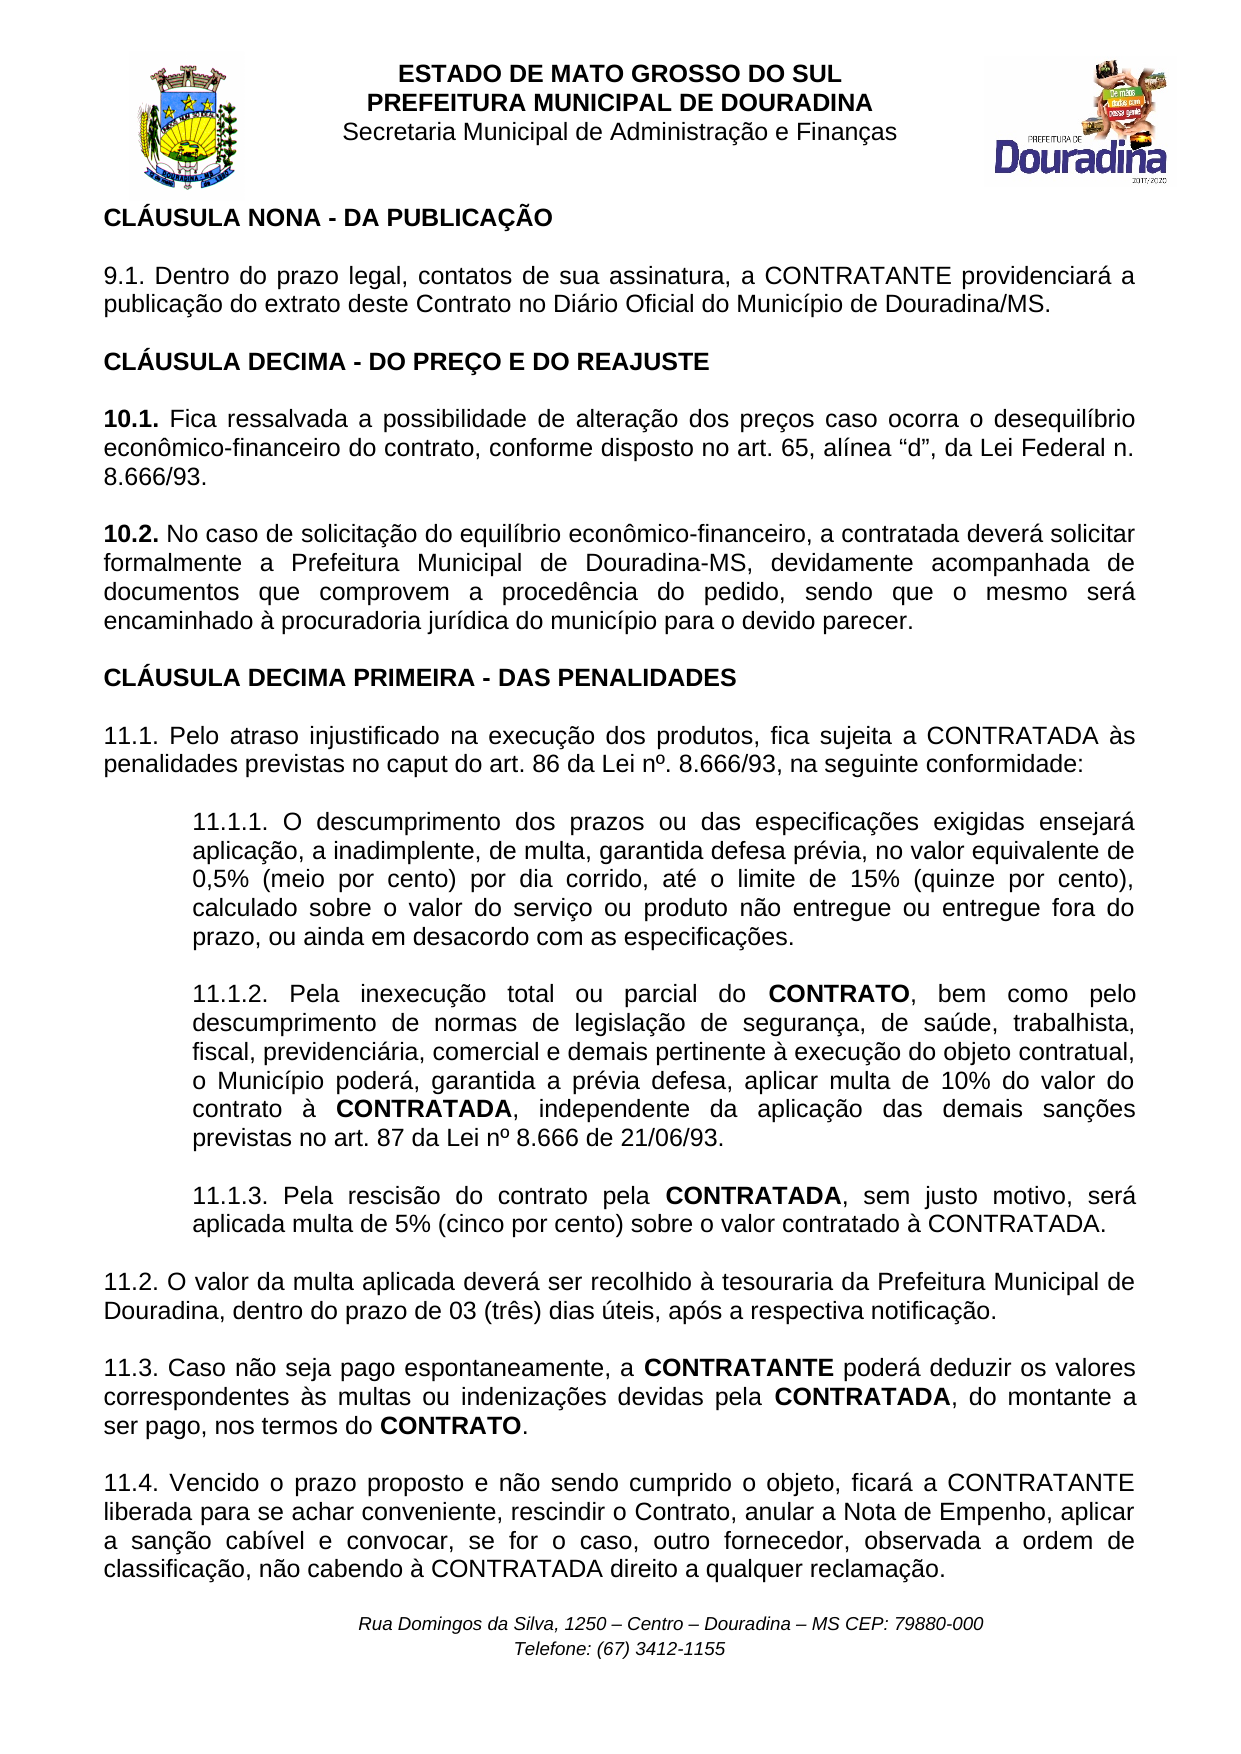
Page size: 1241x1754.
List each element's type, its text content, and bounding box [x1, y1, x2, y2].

text CLÁUSULA NONA - DA PUBLICAÇÃO [103, 203, 1137, 232]
text 11.1.2. Pela inexecução total ou parcial do CONTRATO, bem como pelo descumprimento de normas de legislação de segurança, de saúde, trabalhista, fiscal, previdenciária, comercial e demais pertinente à execução do objeto contratual, o Município poderá, garantida a prévia defesa, aplicar multa de 10% do valor do contrato à CONTRATADA, independente da aplicação das demais sanções previstas no art. 87 da Lei nº 8.666 de 21/06/93. [192, 979, 1137, 1152]
text 11.1.1. O descumprimento dos prazos ou das especificações exigidas ensejará aplicação, a inadimplente, de multa, garantida defesa prévia, no valor equivalente de 0,5% (meio por cento) por dia corrido, até o limite de 15% (quinze por cento), calculado sobre o valor do serviço ou produto não entregue ou entregue fora do prazo, ou ainda em desacordo com as especificações. [192, 807, 1137, 951]
text 10.1. Fica ressalvada a possibilidade de alteração dos preços caso ocorra o desequilíbrio econômico-financeiro do contrato, conforme disposto no art. 65, alínea “d”, da Lei Federal n. 8.666/93. [103, 404, 1137, 491]
text 11.3. Caso não seja pago espontaneamente, a CONTRATANTE poderá deduzir os valores correspondentes às multas ou indenizações devidas pela CONTRATADA, do montante a ser pago, nos termos do CONTRATO. [103, 1353, 1137, 1439]
text 11.1.3. Pela rescisão do contrato pela CONTRATADA, sem justo motivo, será aplicada multa de 5% (cinco por cento) sobre o valor contratado à CONTRATADA. [192, 1181, 1137, 1238]
picture [129, 51, 245, 201]
text 11.2. O valor da multa aplicada deverá ser recolhido à tesouraria da Prefeitura Municipal de Douradina, dentro do prazo de 03 (três) dias úteis, após a respectiva notificação. [103, 1267, 1137, 1324]
picture [984, 56, 1177, 187]
text 9.1. Dentro do prazo legal, contatos de sua assinatura, a CONTRATANTE providenciará a publicação do extrato deste Contrato no Diário Oficial do Município de Douradina/MS. [103, 261, 1137, 318]
text 11.1. Pelo atraso injustificado na execução dos produtos, fica sujeita a CONTRATADA às penalidades previstas no caput do art. 86 da Lei nº. 8.666/93, na seguinte conformidade: [103, 721, 1137, 778]
text 11.4. Vencido o prazo proposto e não sendo cumprido o objeto, ficará a CONTRATANTE liberada para se achar conveniente, rescindir o Contrato, anular a Nota de Empenho, aplicar a sanção cabível e convocar, se for o caso, outro fornecedor, observada a ordem de classificação, não cabendo à CONTRATADA direito a qualquer reclamação. [103, 1468, 1137, 1583]
text CLÁUSULA DECIMA - DO PREÇO E DO REAJUSTE [103, 347, 1137, 376]
text 10.2. No caso de solicitação do equilíbrio econômico-financeiro, a contratada deverá solicitar formalmente a Prefeitura Municipal de Douradina-MS, devidamente acompanhada de documentos que comprovem a procedência do pedido, sendo que o mesmo será encaminhado à procuradoria jurídica do município para o devido parecer. [103, 519, 1137, 634]
text CLÁUSULA DECIMA PRIMEIRA - DAS PENALIDADES [103, 663, 1137, 692]
